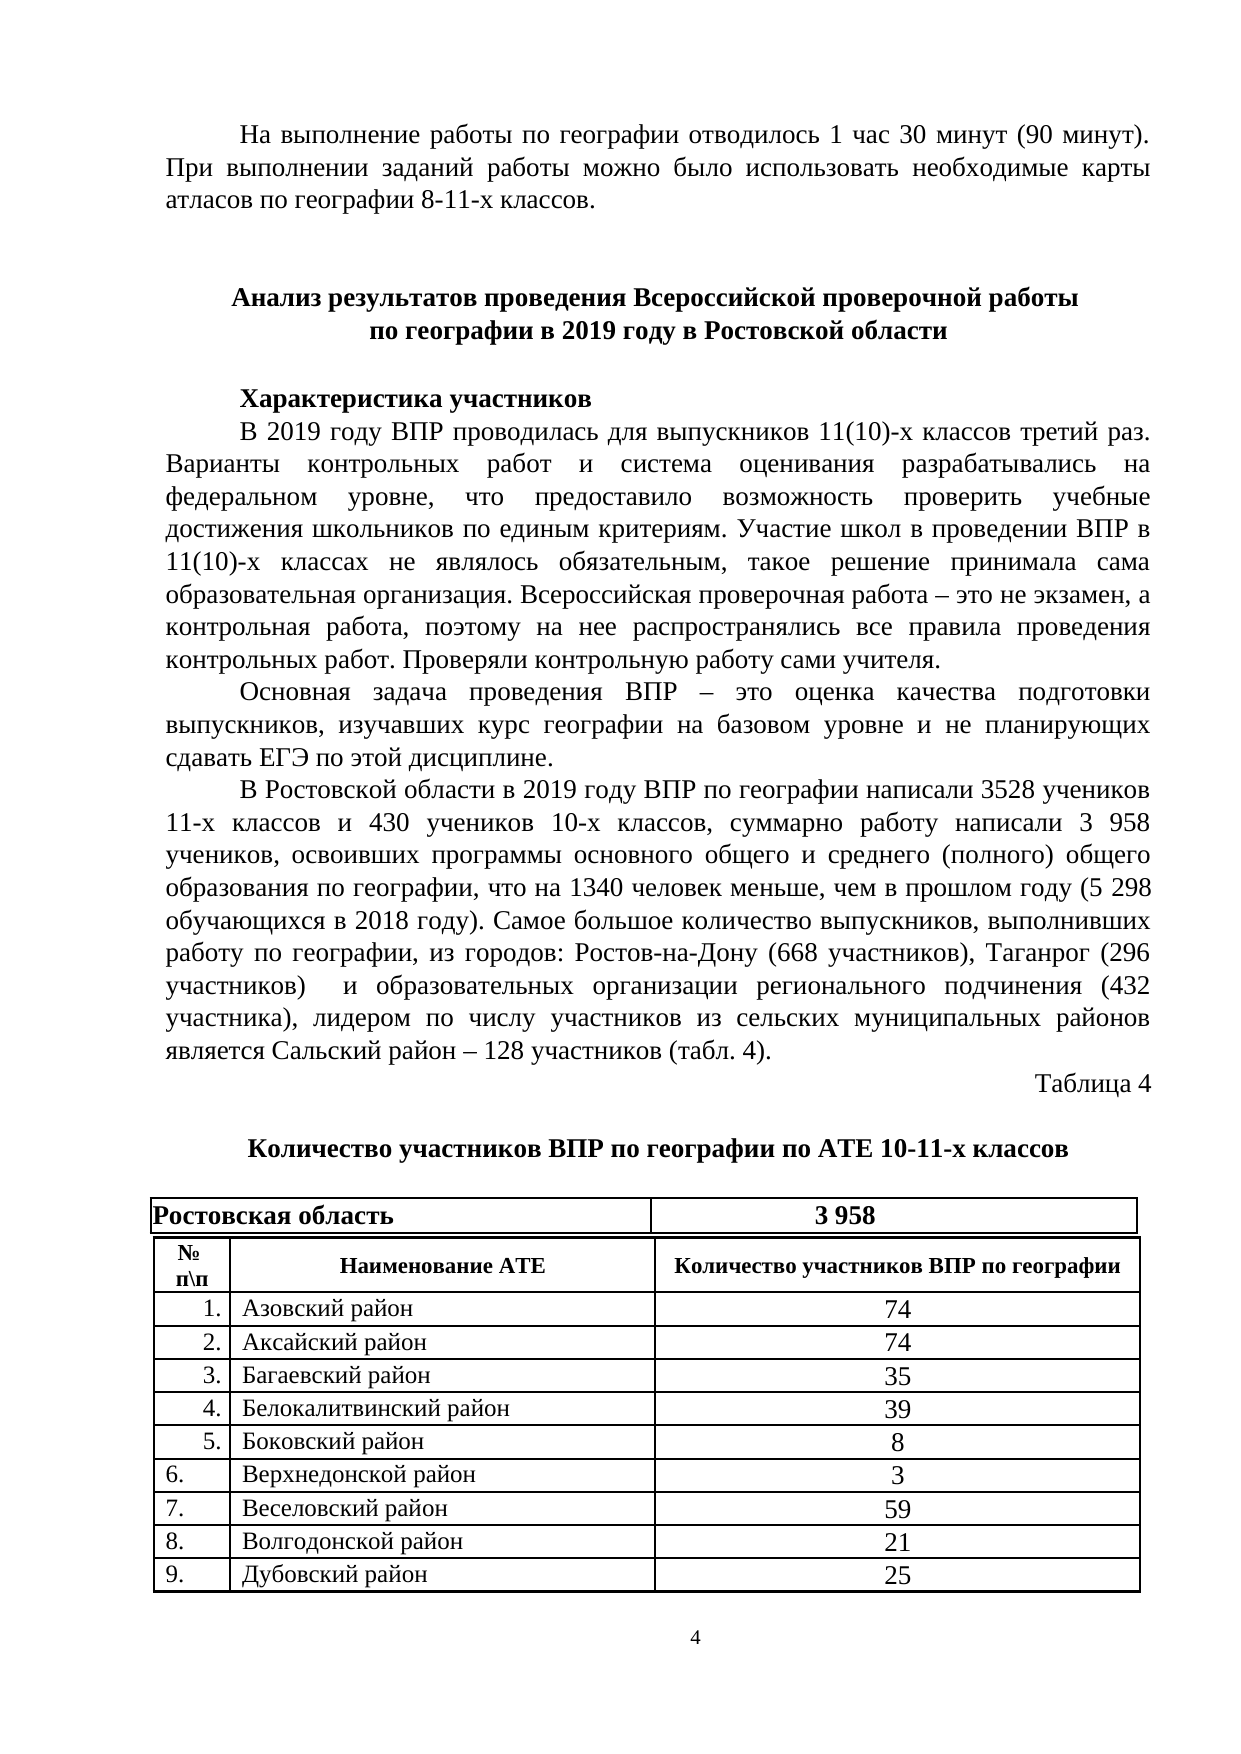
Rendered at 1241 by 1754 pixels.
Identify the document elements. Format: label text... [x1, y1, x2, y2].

text Основная задача проведения ВПР – это оценка качества подготовки выпускников, изучавших курс географии на базовом уровне и не планирующих сдавать ЕГЭ по этой дисциплине. [165, 676, 1152, 772]
text Таблица 4 [165, 1067, 1152, 1098]
table_header Количество участников ВПР по географии [656, 1239, 1139, 1291]
table_cell 7. [155, 1493, 229, 1524]
table_cell 9. [155, 1559, 229, 1590]
table_cell Аксайский район [231, 1327, 654, 1358]
table_cell [155, 1360, 229, 1391]
table_cell Дубовский район [231, 1559, 654, 1590]
table_cell 6. [155, 1460, 229, 1491]
subtitle Характеристика участников [165, 382, 1152, 413]
table_cell 8 [656, 1426, 1139, 1457]
text Анализ результатов проведения Всероссийской проверочной работы по географии в 2019 году в Ростовской области [165, 281, 1152, 345]
subtitle Количество участников ВПР по географии по АТЕ 10-11-х классов [165, 1132, 1152, 1163]
table_cell Верхнедонской район [231, 1460, 654, 1491]
table_cell 3 [656, 1460, 1139, 1491]
table_cell 74 [656, 1293, 1139, 1324]
table_header № п\п [155, 1239, 229, 1291]
table_header 3 958 [652, 1199, 1136, 1232]
table_cell Волгодонской район [231, 1526, 654, 1557]
table_cell [155, 1293, 229, 1324]
table_cell 25 [656, 1559, 1139, 1590]
table_cell 59 [656, 1493, 1139, 1524]
table_header Наименование АТЕ [231, 1239, 654, 1291]
text В Ростовской области в 2019 году ВПР по географии написали 3528 учеников 11-х классов и 430 учеников 10-х классов, суммарно работу написали 3 958 учеников, освоивших программы основного общего и среднего (полного) общего образования по географии, что на 1340 человек меньше, чем в прошлом году (5 298 обучающихся в 2018 году). Самое большое количество выпускников, выполнивших работу по географии, из городов: Ростов-на-Дону (668 участников), Таганрог (296 участников) и образовательных организации регионального подчинения (432 участника), лидером по числу участников из сельских муниципальных районов является Сальский район – 128 участников (табл. 4). [165, 773, 1152, 1065]
table_cell Белокалитвинский район [231, 1393, 654, 1424]
table_cell 39 [656, 1393, 1139, 1424]
table_cell Багаевский район [231, 1360, 654, 1391]
table_cell [155, 1393, 229, 1424]
table_cell 35 [656, 1360, 1139, 1391]
table_cell Боковский район [231, 1426, 654, 1457]
table_cell 74 [656, 1327, 1139, 1358]
table_cell Веселовский район [231, 1493, 654, 1524]
table_cell Азовский район [231, 1293, 654, 1324]
text На выполнение работы по географии отводилось 1 час 30 минут (90 минут). При выполнении заданий работы можно было использовать необходимые карты атласов по географии 8-11-х классов. [165, 118, 1152, 214]
table_header Ростовская область [152, 1199, 650, 1232]
table_cell [155, 1426, 229, 1457]
text В 2019 году ВПР проводилась для выпускников 11(10)-х классов третий раз. Варианты контрольных работ и система оценивания разрабатывались на федеральном уровне, что предоставило возможность проверить учебные достижения школьников по единым критериям. Участие школ в проведении ВПР в 11(10)-х классах не являлось обязательным, такое решение принимала сама образовательная организация. Всероссийская проверочная работа – это не экзамен, а контрольная работа, поэтому на нее распространялись все правила проведения контрольных работ. Проверяли контрольную работу сами учителя. [165, 415, 1152, 674]
table_cell [155, 1327, 229, 1358]
table_cell 21 [656, 1526, 1139, 1557]
table_cell 8. [155, 1526, 229, 1557]
